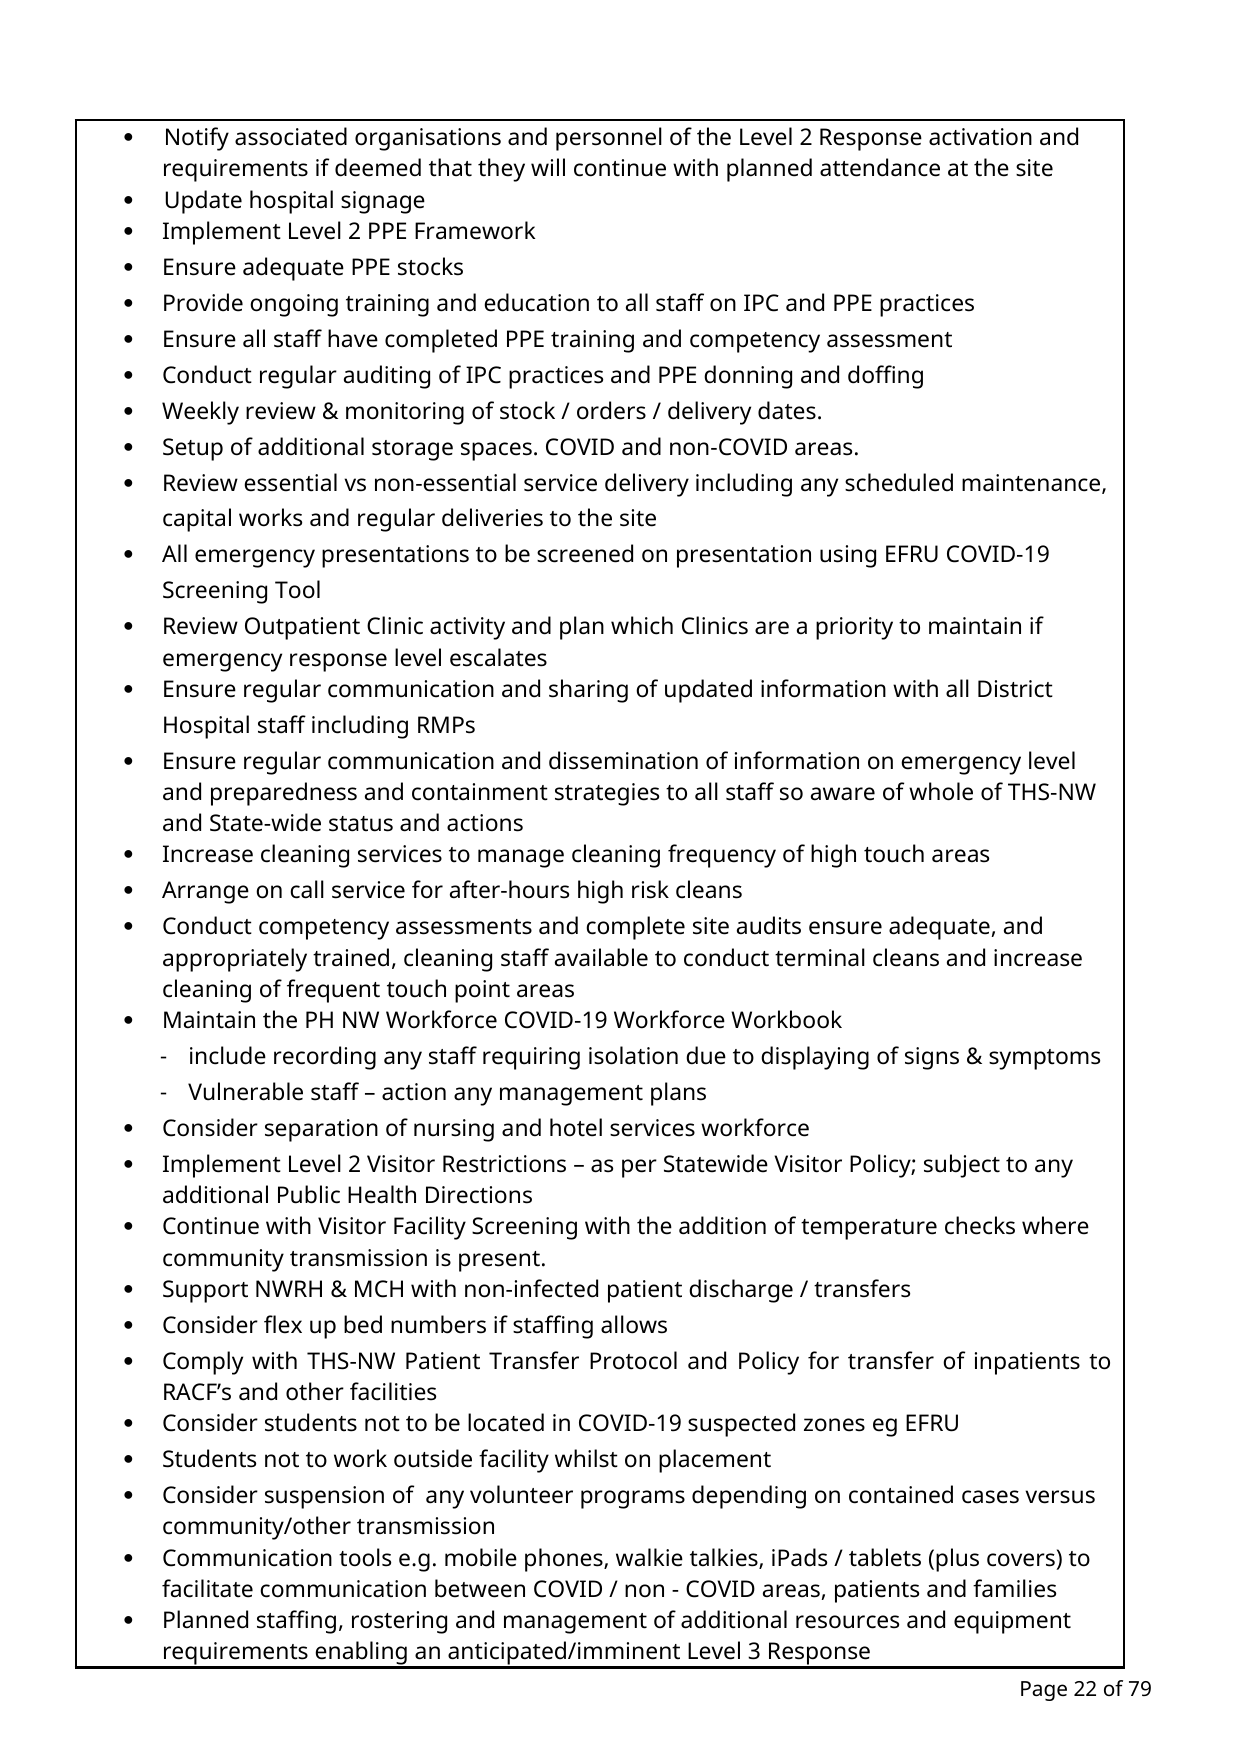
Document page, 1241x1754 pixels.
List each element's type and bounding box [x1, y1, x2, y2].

table_cell [77, 121, 1123, 1666]
